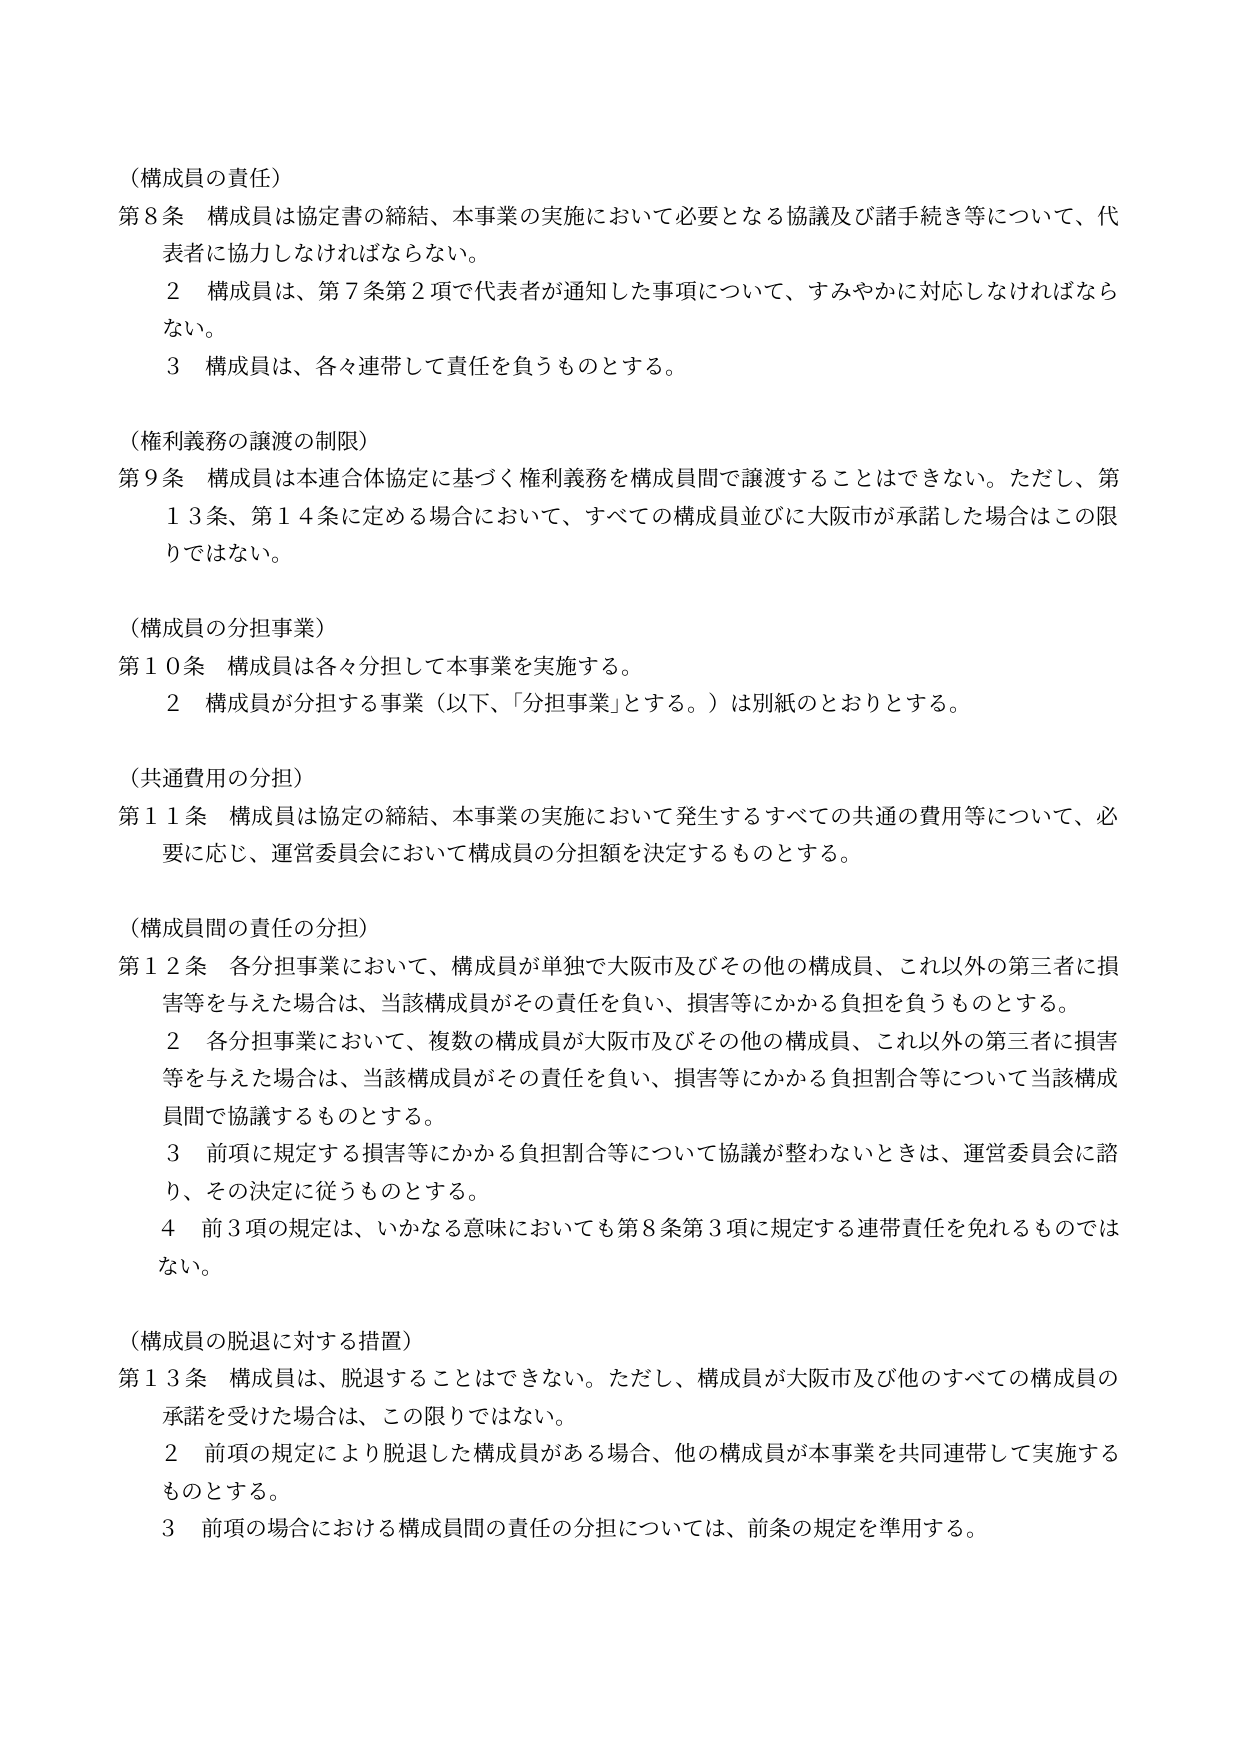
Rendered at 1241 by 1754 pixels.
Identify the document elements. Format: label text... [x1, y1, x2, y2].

text ３ 前項に規定する損害等にかかる負担割合等について協議が整わないときは、運営委員会に諮り、その決定に従うものとする。 [162, 1131, 1122, 1206]
text ２ 構成員が分担する事業（以下、｢分担事業｣とする。）は別紙のとおりとする。 [118, 681, 1122, 718]
text ２ 前項の規定により脱退した構成員がある場合、他の構成員が本事業を共同連帯して実施するものとする。 [160, 1431, 1122, 1506]
text 第１０条 構成員は各々分担して本事業を実施する。 [118, 643, 1122, 681]
text 第１１条 構成員は協定の締結、本事業の実施において発生するすべての共通の費用等について、必要に応じ、運営委員会において構成員の分担額を決定するものとする。 [118, 793, 1122, 868]
text （構成員の脱退に対する措置） [118, 1318, 1122, 1356]
text ３ 構成員は、各々連帯して責任を負うものとする。 [118, 343, 1122, 381]
text （共通費用の分担） [118, 756, 1122, 793]
text ２ 各分担事業において、複数の構成員が大阪市及びその他の構成員、これ以外の第三者に損害等を与えた場合は、当該構成員がその責任を負い、損害等にかかる負担割合等について当該構成員間で協議するものとする。 [162, 1018, 1122, 1131]
text 第８条 構成員は協定書の締結、本事業の実施において必要となる協議及び諸手続き等について、代表者に協力しなければならない。 [118, 193, 1122, 268]
text （構成員の責任） [118, 156, 1122, 193]
text ４ 前３項の規定は、いかなる意味においても第８条第３項に規定する連帯責任を免れるものではない。 [157, 1206, 1122, 1281]
text 第１３条 構成員は、脱退することはできない。ただし、構成員が大阪市及び他のすべての構成員の承諾を受けた場合は、この限りではない。 [118, 1356, 1122, 1431]
text （構成員の分担事業） [118, 606, 1122, 643]
text ２ 構成員は、第７条第２項で代表者が通知した事項について、すみやかに対応しなければならない。 [118, 268, 1122, 343]
text 第１２条 各分担事業において、構成員が単独で大阪市及びその他の構成員、これ以外の第三者に損害等を与えた場合は、当該構成員がその責任を負い、損害等にかかる負担を負うものとする。 [118, 943, 1122, 1018]
text 第９条 構成員は本連合体協定に基づく権利義務を構成員間で譲渡することはできない。ただし、第１３条、第１４条に定める場合において、すべての構成員並びに大阪市が承諾した場合はこの限りではない。 [118, 456, 1122, 568]
text （構成員間の責任の分担） [118, 906, 1122, 943]
text ３ 前項の場合における構成員間の責任の分担については、前条の規定を準用する。 [157, 1506, 1122, 1543]
text （権利義務の譲渡の制限） [118, 418, 1122, 456]
